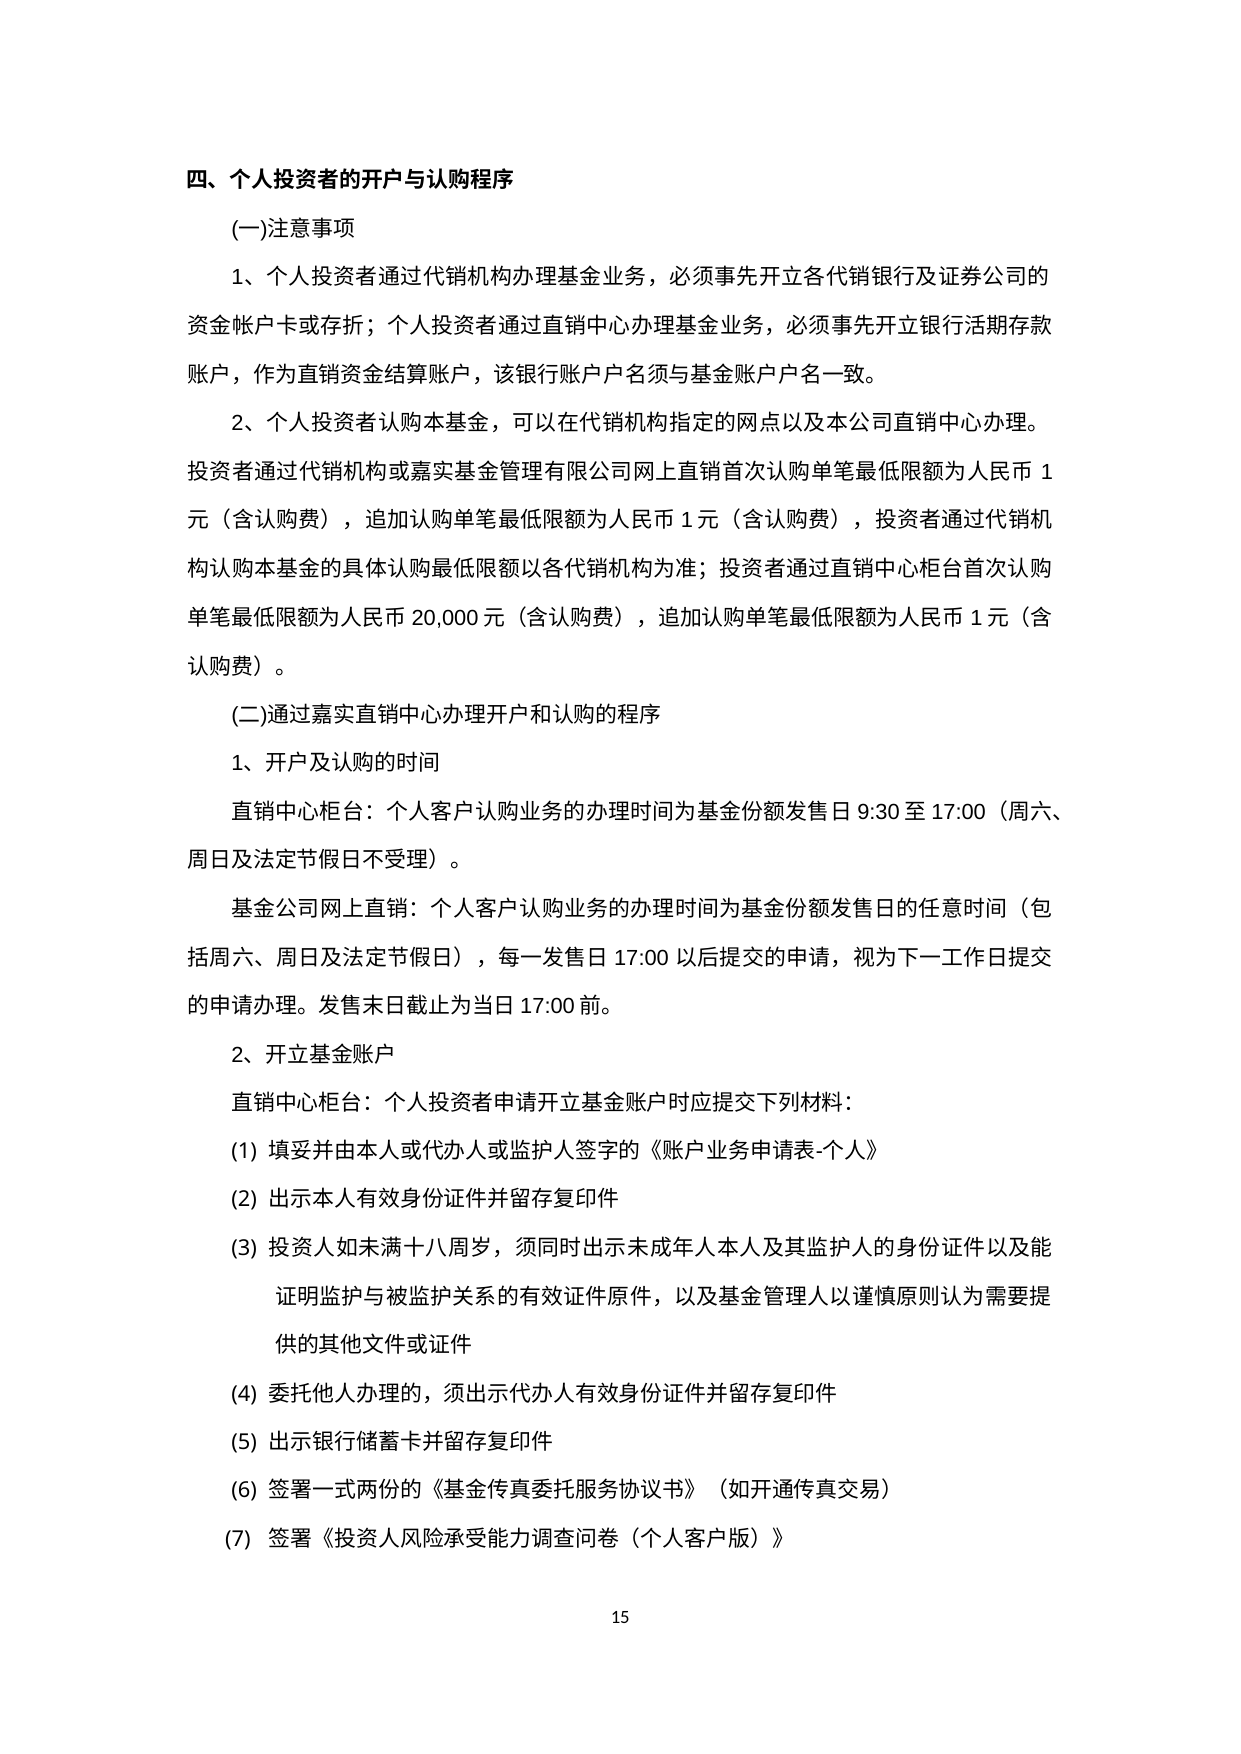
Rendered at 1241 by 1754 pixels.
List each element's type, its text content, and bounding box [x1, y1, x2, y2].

list 出示本人有效身份证件并留存复印件 [231, 1181, 1053, 1214]
text 基金公司网上直销：个人客户认购业务的办理时间为基金份额发售日的任意时间（包括周六、周日及法定节假日），每一发售日17:00 以后提交的申请，视为下一工作日提交的申请办理。发售末日截止为当日17:00前。 [187, 890, 1053, 1020]
list 出示银行储蓄卡并留存复印件 [231, 1424, 1053, 1456]
list 填妥并由本人或代办人或监护人签字的《账户业务申请表-个人》 [231, 1133, 1053, 1165]
list 签署一式两份的《基金传真委托服务协议书》（如开通传真交易） [231, 1472, 1053, 1504]
text 直销中心柜台：个人投资者申请开立基金账户时应提交下列材料： [231, 1084, 1053, 1117]
text (一)注意事项 [187, 210, 1053, 243]
text 1、个人投资者通过代销机构办理基金业务，必须事先开立各代销银行及证券公司的资金帐户卡或存折；个人投资者通过直销中心办理基金业务，必须事先开立银行活期存款账户，作为直销资金结算账户，该银行账户户名须与基金账户户名一致。 [187, 259, 1053, 389]
list 投资人如未满十八周岁，须同时出示未成年人本人及其监护人的身份证件以及能证明监护与被监护关系的有效证件原件，以及基金管理人以谨慎原则认为需要提供的其他文件或证件 [231, 1229, 1053, 1359]
text (二)通过嘉实直销中心办理开户和认购的程序 [187, 697, 1053, 729]
list 委托他人办理的，须出示代办人有效身份证件并留存复印件 [231, 1375, 1053, 1408]
text 四、个人投资者的开户与认购程序 [186, 162, 1053, 194]
text 2、个人投资者认购本基金，可以在代销机构指定的网点以及本公司直销中心办理。投资者通过代销机构或嘉实基金管理有限公司网上直销首次认购单笔最低限额为人民币1元（含认购费），追加认购单笔最低限额为人民币1元（含认购费），投资者通过代销机构认购本基金的具体认购最低限额以各代销机构为准；投资者通过直销中心柜台首次认购单笔最低限额为人民币20,000元（含认购费），追加认购单笔最低限额为人民币1元（含认购费）。 [187, 404, 1053, 681]
list 签署《投资人风险承受能力调查问卷（个人客户版）》 [225, 1520, 1053, 1553]
text 1、开户及认购的时间 [187, 745, 1053, 777]
text 直销中心柜台：个人客户认购业务的办理时间为基金份额发售日9:30至17:00（周六、周日及法定节假日不受理）。 [187, 793, 1053, 874]
text 2、开立基金账户 [187, 1036, 1053, 1069]
